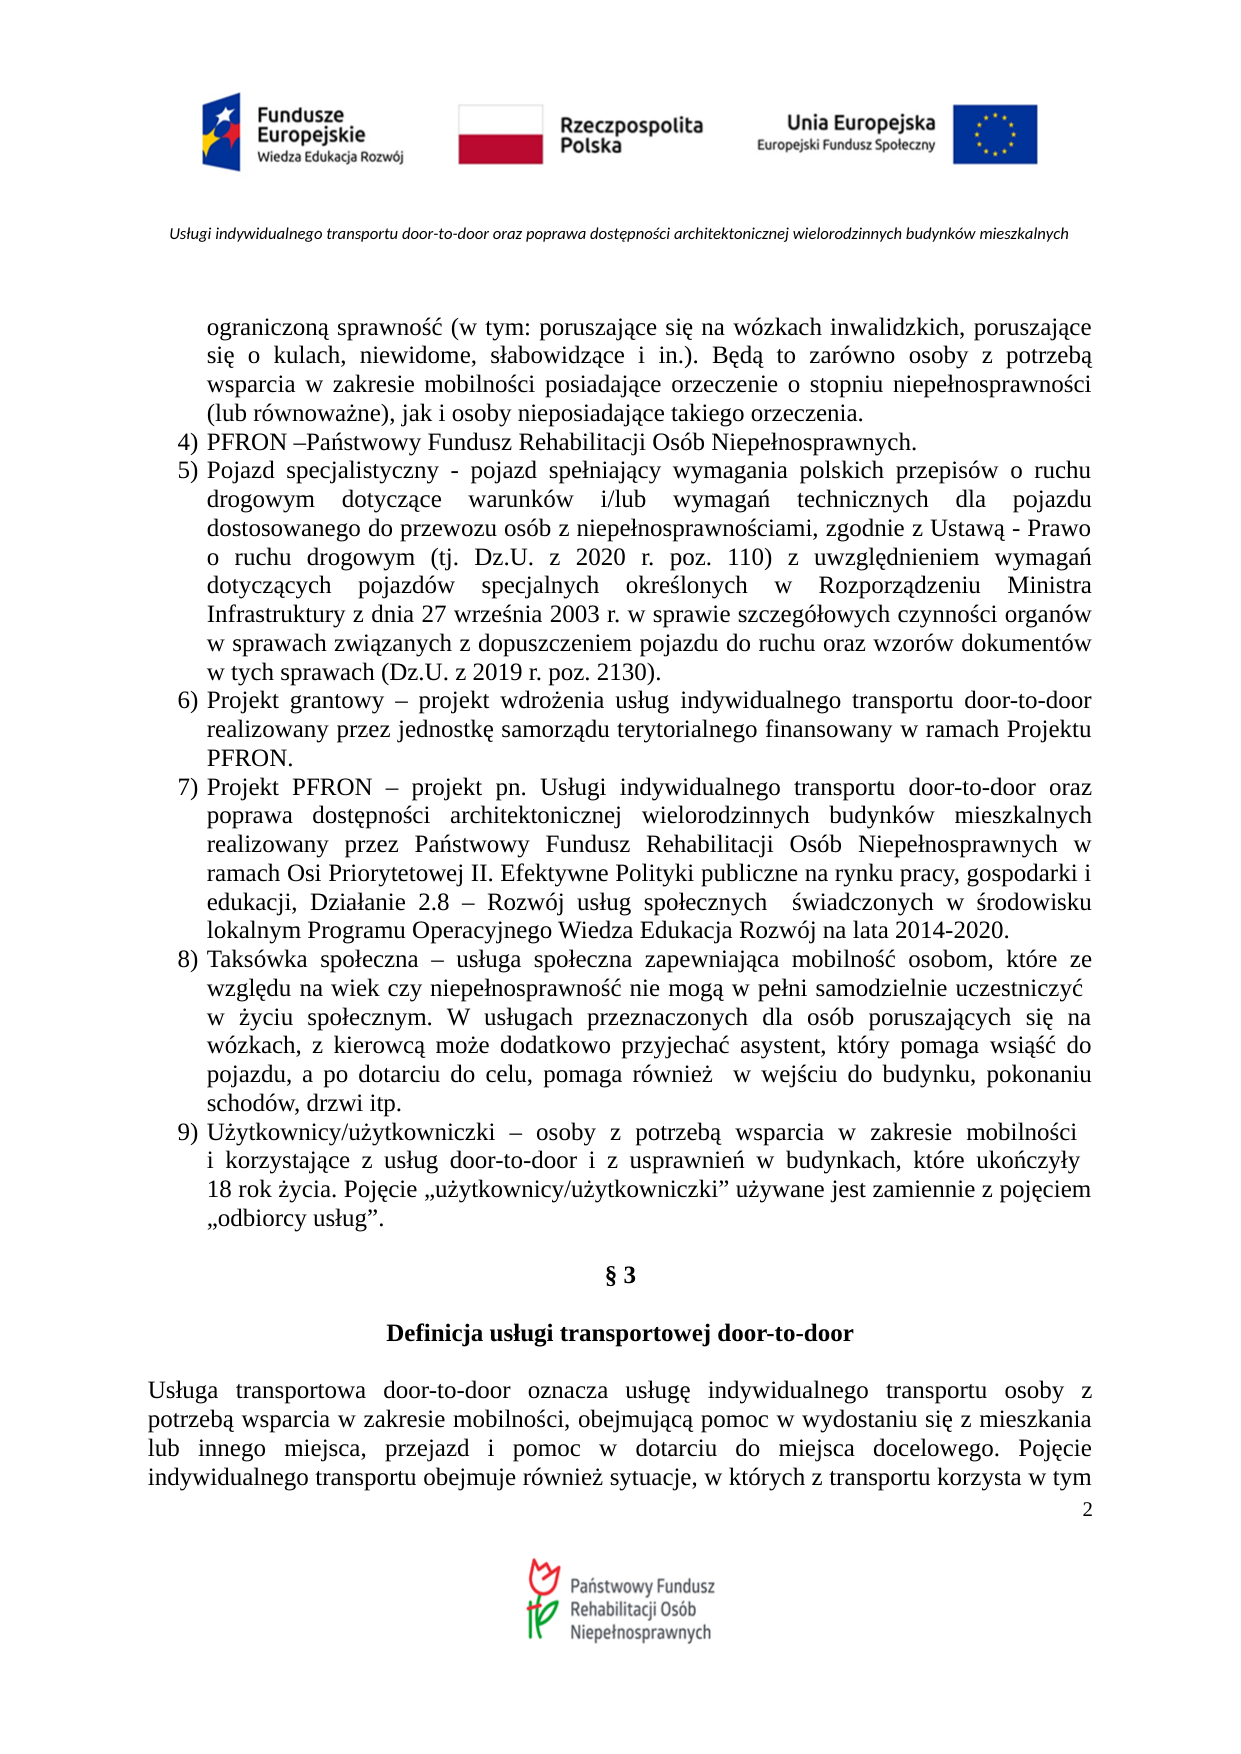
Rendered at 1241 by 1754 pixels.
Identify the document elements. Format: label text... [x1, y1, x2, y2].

text § 3 [148, 1260, 1093, 1289]
list Pojazd specjalistyczny - pojazd spełniający wymagania polskich przepisów o ruchu drogowym dotyczące warunków i/lub wymagań technicznych dla pojazdu dostosowanego do przewozu osób z niepełnosprawnościami, zgodnie z Ustawą - Prawo o ruchu drogowym (tj. Dz.U. z 2020 r. poz. 110) z uwzględnieniem wymagań dotyczących pojazdów specjalnych określonych w Rozporządzeniu Ministra Infrastruktury z dnia 27 września 2003 r. w sprawie szczegółowych czynności organów w sprawach związanych z dopuszczeniem pojazdu do ruchu oraz wzorów dokumentów w tych sprawach (Dz.U. z 2019 r. poz. 2130). [177, 455, 1093, 685]
list Projekt grantowy – projekt wdrożenia usług indywidualnego transportu door-to-door realizowany przez jednostkę samorządu terytorialnego finansowany w ramach Projektu PFRON. [177, 685, 1093, 772]
picture [493, 1521, 748, 1681]
list Projekt PFRON – projekt pn. Usługi indywidualnego transportu door-to-door oraz poprawa dostępności architektonicznej wielorodzinnych budynków mieszkalnych realizowany przez Państwowy Fundusz Rehabilitacji Osób Niepełnosprawnych w ramach Osi Priorytetowej II. Efektywne Polityki publiczne na rynku pracy, gospodarki i edukacji, Działanie 2.8 – Rozwój usług społecznych świadczonych w środowisku lokalnym Programu Operacyjnego Wiedza Edukacja Rozwój na lata 2014-2020. [177, 772, 1093, 944]
list Użytkownicy/użytkowniczki – osoby z potrzebą wsparcia w zakresie mobilności i korzystające z usług door-to-door i z usprawnień w budynkach, które ukończyły 18 rok życia. Pojęcie „użytkownicy/użytkowniczki” używane jest zamiennie z pojęciem „odbiorcy usług”. [177, 1117, 1093, 1232]
list Taksówka społeczna – usługa społeczna zapewniająca mobilność osobom, które ze względu na wiek czy niepełnosprawność nie mogą w pełni samodzielnie uczestniczyć w życiu społecznym. W usługach przeznaczonych dla osób poruszających się na wózkach, z kierowcą może dodatkowo przyjechać asystent, który pomaga wsiąść do pojazdu, a po dotarciu do celu, pomaga również w wejściu do budynku, pokonaniu schodów, drzwi itp. [177, 944, 1093, 1117]
text Definicja usługi transportowej door-to-door [148, 1318, 1093, 1347]
picture [184, 73, 1056, 191]
list PFRON –Państwowy Fundusz Rehabilitacji Osób Niepełnosprawnych. [177, 427, 1093, 455]
